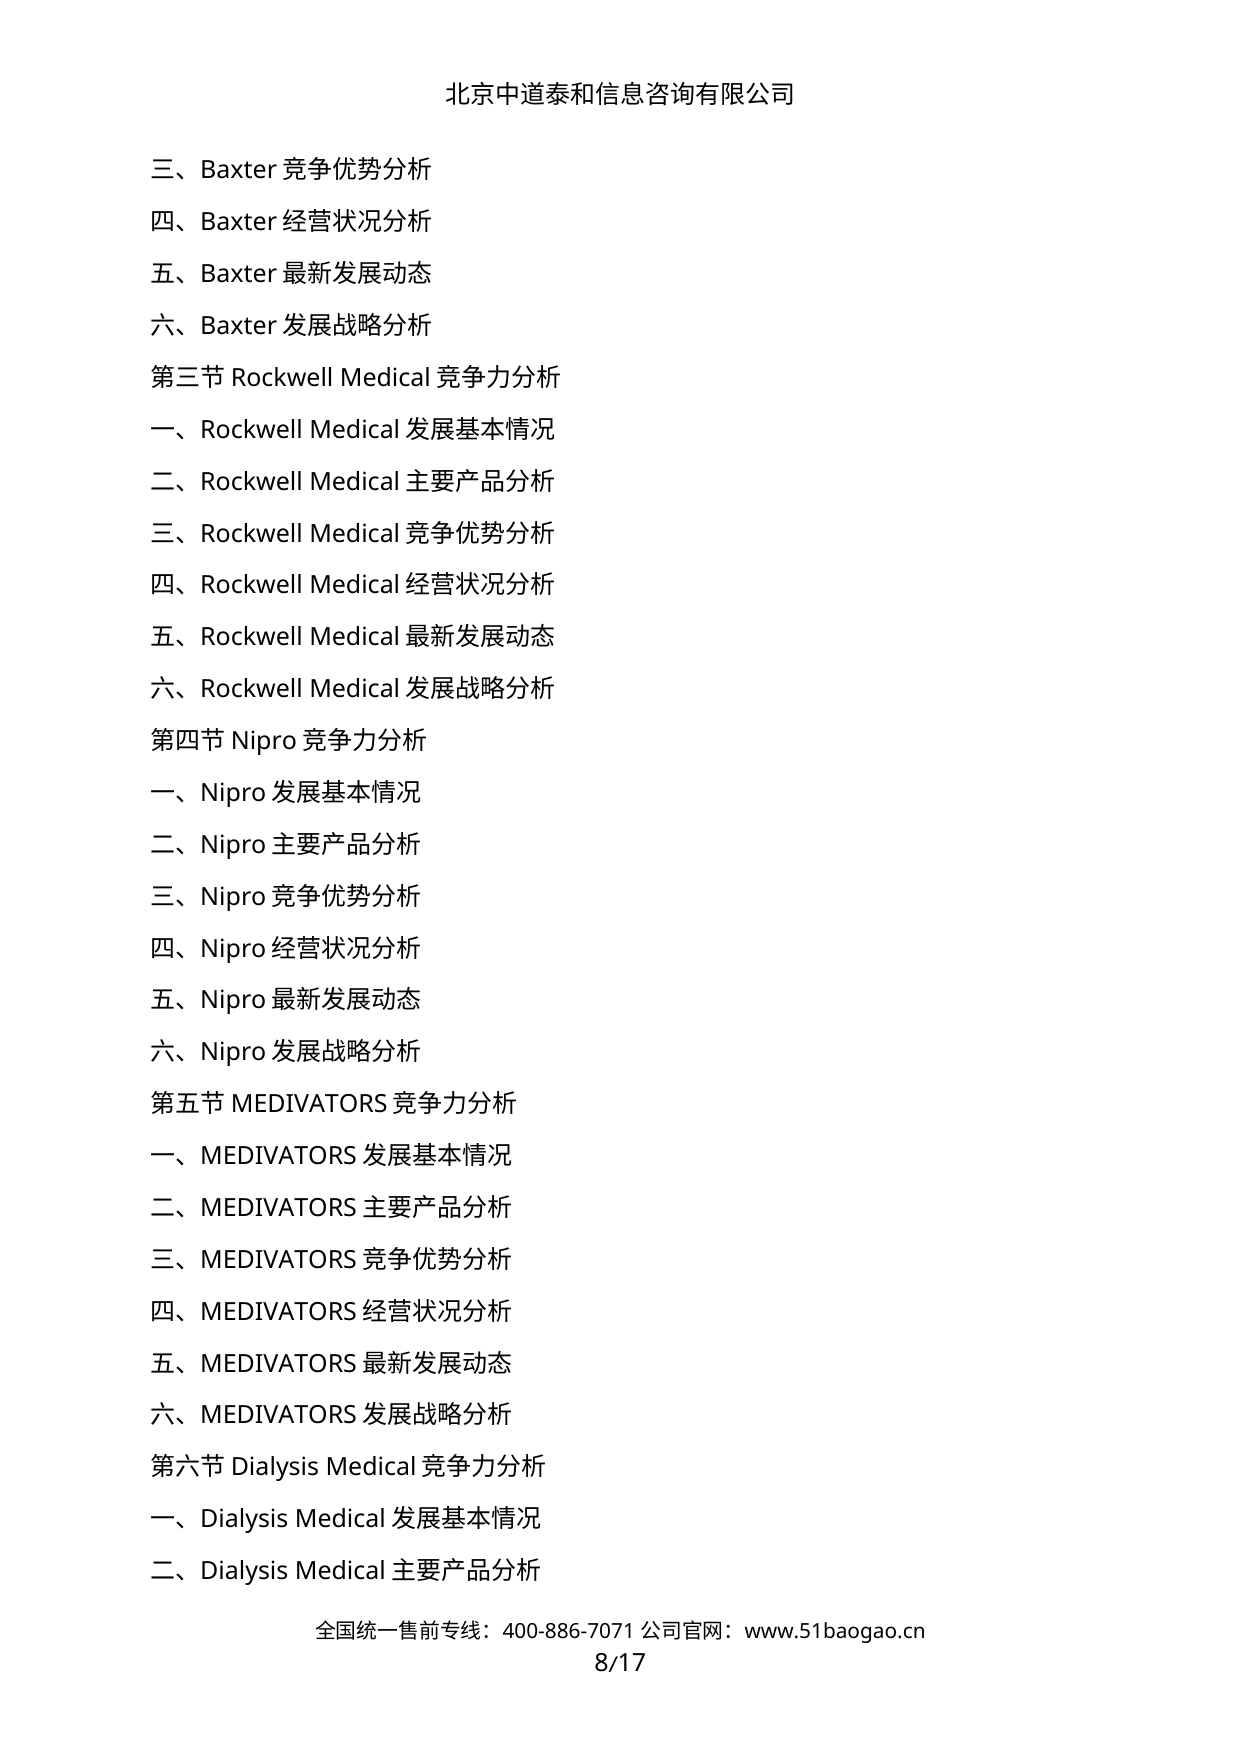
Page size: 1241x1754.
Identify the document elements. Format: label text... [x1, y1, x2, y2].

text 六、Rockwell Medical发展战略分析 [150, 669, 1090, 705]
text 三、MEDIVATORS竞争优势分析 [150, 1239, 1090, 1276]
text 一、Dialysis Medical发展基本情况 [150, 1499, 1090, 1535]
text 一、MEDIVATORS发展基本情况 [150, 1136, 1090, 1172]
text 二、MEDIVATORS主要产品分析 [150, 1187, 1090, 1224]
text 四、Baxter经营状况分析 [150, 202, 1090, 238]
text 六、Nipro发展战略分析 [150, 1032, 1090, 1068]
text 四、Rockwell Medical经营状况分析 [150, 565, 1090, 601]
text 第六节 Dialysis Medical竞争力分析 [150, 1447, 1090, 1483]
text 第五节 MEDIVATORS竞争力分析 [150, 1084, 1090, 1120]
text 五、Baxter最新发展动态 [150, 254, 1090, 290]
text 五、Rockwell Medical最新发展动态 [150, 617, 1090, 653]
text 三、Baxter竞争优势分析 [150, 150, 1090, 186]
text 三、Nipro竞争优势分析 [150, 876, 1090, 912]
text 第三节 Rockwell Medical竞争力分析 [150, 357, 1090, 394]
text 六、Baxter发展战略分析 [150, 306, 1090, 342]
text 四、Nipro经营状况分析 [150, 928, 1090, 964]
text 三、Rockwell Medical竞争优势分析 [150, 513, 1090, 549]
text 二、Dialysis Medical主要产品分析 [150, 1551, 1090, 1587]
text 六、MEDIVATORS发展战略分析 [150, 1395, 1090, 1431]
text 二、Nipro主要产品分析 [150, 824, 1090, 861]
text 二、Rockwell Medical主要产品分析 [150, 461, 1090, 497]
text 第四节 Nipro竞争力分析 [150, 721, 1090, 757]
text 一、Rockwell Medical发展基本情况 [150, 409, 1090, 446]
text 五、MEDIVATORS最新发展动态 [150, 1343, 1090, 1379]
text 五、Nipro最新发展动态 [150, 980, 1090, 1016]
text 一、Nipro发展基本情况 [150, 772, 1090, 809]
text 四、MEDIVATORS经营状况分析 [150, 1291, 1090, 1327]
